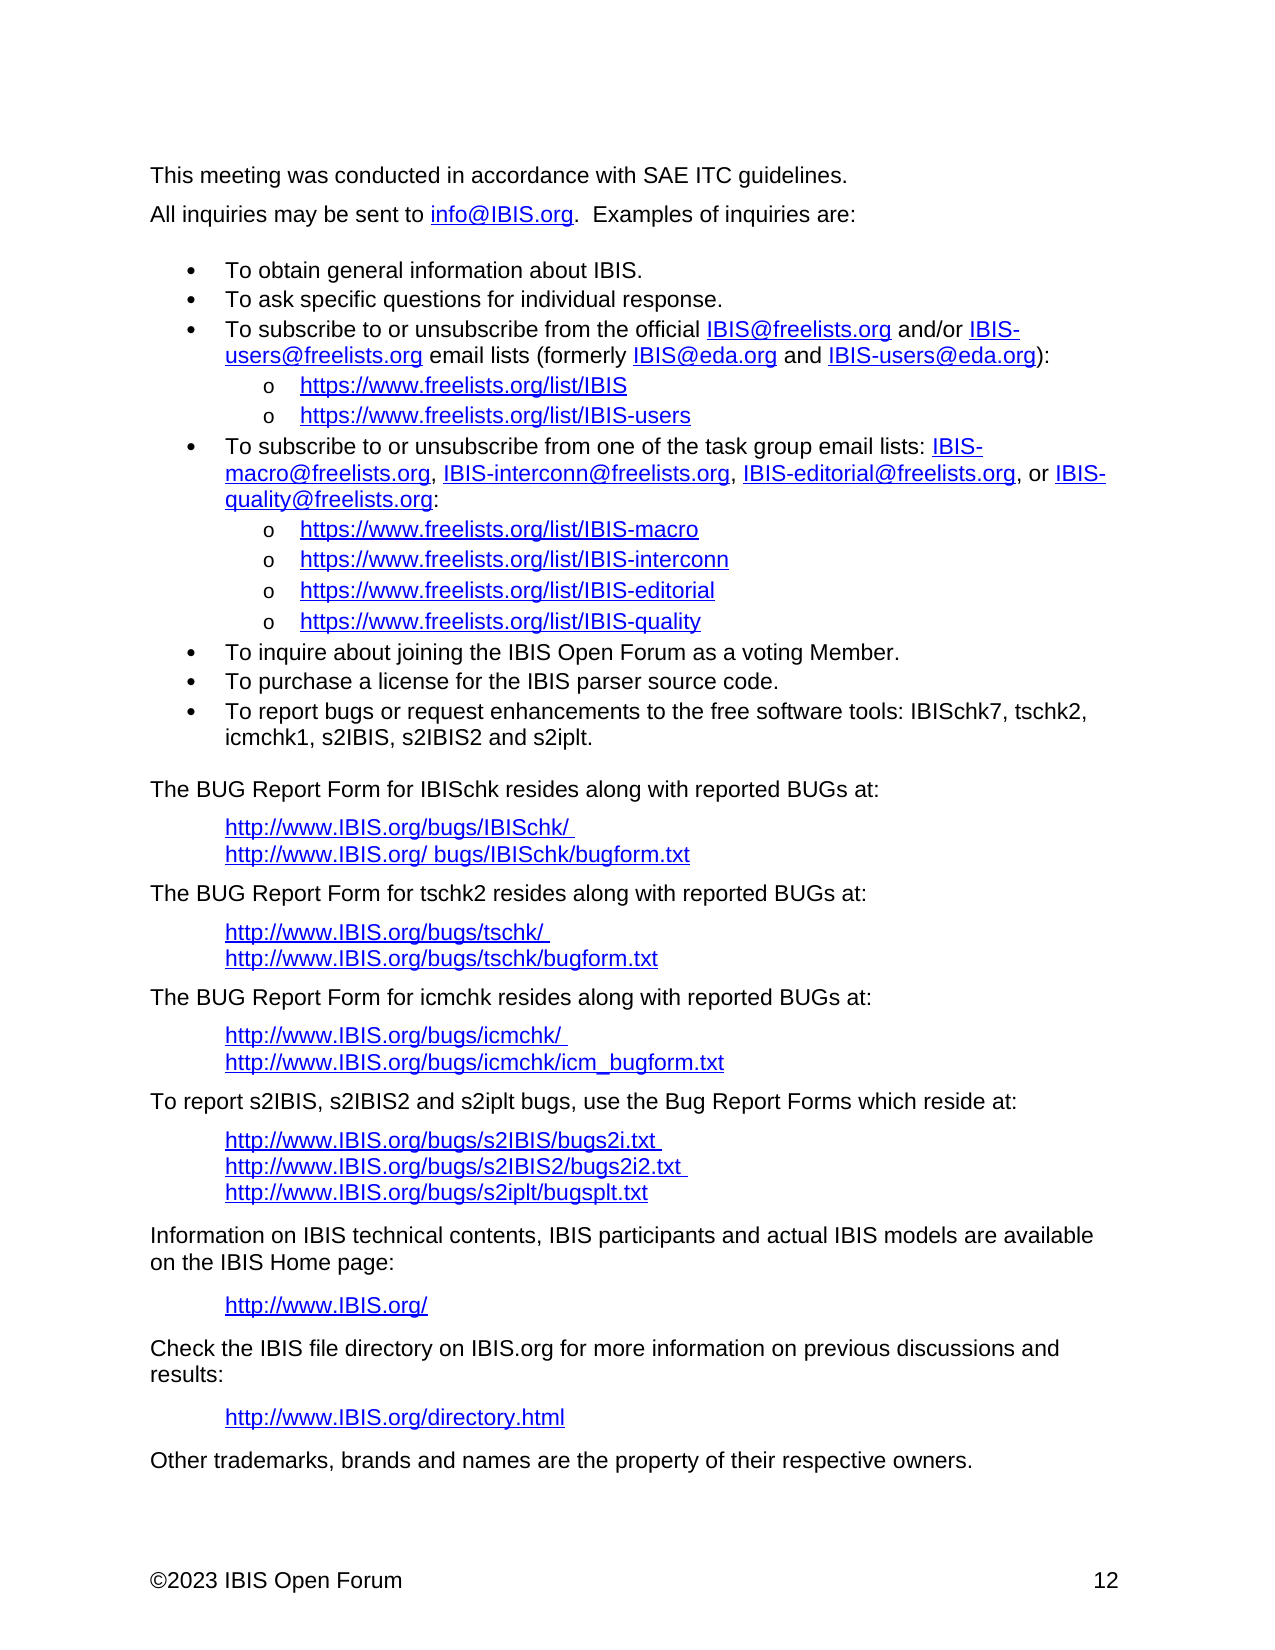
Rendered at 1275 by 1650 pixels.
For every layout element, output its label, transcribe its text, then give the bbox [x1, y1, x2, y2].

list https://www.freelists.org/list/IBIS-quality [262, 608, 1125, 636]
text To report s2IBIS, s2IBIS2 and s2iplt bugs, use the Bug Report Forms which reside at: [150, 1088, 1125, 1114]
list To report bugs or request enhancements to the free software tools: IBISchk7, tschk2, icmchk1, s2IBIS, s2IBIS2 and s2iplt. [187, 698, 1125, 751]
list https://www.freelists.org/list/IBIS-editorial [262, 577, 1125, 605]
text Other trademarks, brands and names are the property of their respective owners. [150, 1447, 1125, 1473]
text All inquiries may be sent to info@IBIS.org. Examples of inquiries are: [150, 201, 1125, 228]
list http://www.IBIS.org/bugs/s2IBIS/bugs2i.txt http://www.IBIS.org/bugs/s2IBIS2/bugs2i2.txt http://www.IBIS.org/bugs/s2iplt/bugsplt.txt [225, 1127, 1125, 1206]
list https://www.freelists.org/list/IBIS-macro [262, 516, 1125, 543]
text This meeting was conducted in accordance with SAE ITC guidelines. [150, 162, 1125, 189]
list To purchase a license for the IBIS parser source code. [187, 668, 1125, 695]
text Check the IBIS file directory on IBIS.org for more information on previous discussions and results: [150, 1335, 1125, 1387]
list http://www.IBIS.org/directory.html [225, 1404, 1125, 1430]
text Information on IBIS technical contents, IBIS participants and actual IBIS models are available on the IBIS Home page: [150, 1222, 1125, 1275]
list http://www.IBIS.org/ [225, 1292, 1125, 1318]
list To subscribe to or unsubscribe from the official IBIS@freelists.org and/or IBIS-users@freelists.org email lists (formerly IBIS@eda.org and IBIS-users@eda.org): [187, 316, 1125, 368]
list http://www.IBIS.org/bugs/IBISchk/ http://www.IBIS.org/ bugs/IBISchk/bugform.txt [225, 814, 1125, 867]
text The BUG Report Form for IBISchk resides along with reported BUGs at: [150, 776, 1125, 802]
list http://www.IBIS.org/bugs/tschk/ http://www.IBIS.org/bugs/tschk/bugform.txt [225, 918, 1125, 971]
list https://www.freelists.org/list/IBIS [262, 372, 1125, 399]
list To subscribe to or unsubscribe from one of the task group email lists: IBIS-macro@freelists.org, IBIS-interconn@freelists.org, IBIS-editorial@freelists.org, or IBIS-quality@freelists.org: [187, 433, 1125, 512]
list To obtain general information about IBIS. [187, 257, 1125, 283]
list https://www.freelists.org/list/IBIS-users [262, 402, 1125, 430]
text The BUG Report Form for icmchk resides along with reported BUGs at: [150, 984, 1125, 1010]
list http://www.IBIS.org/bugs/icmchk/ http://www.IBIS.org/bugs/icmchk/icm_bugform.txt [225, 1022, 1125, 1075]
list https://www.freelists.org/list/IBIS-interconn [262, 546, 1125, 574]
list To inquire about joining the IBIS Open Forum as a voting Member. [187, 639, 1125, 665]
text The BUG Report Form for tschk2 resides along with reported BUGs at: [150, 879, 1125, 906]
list To ask specific questions for individual response. [187, 286, 1125, 313]
